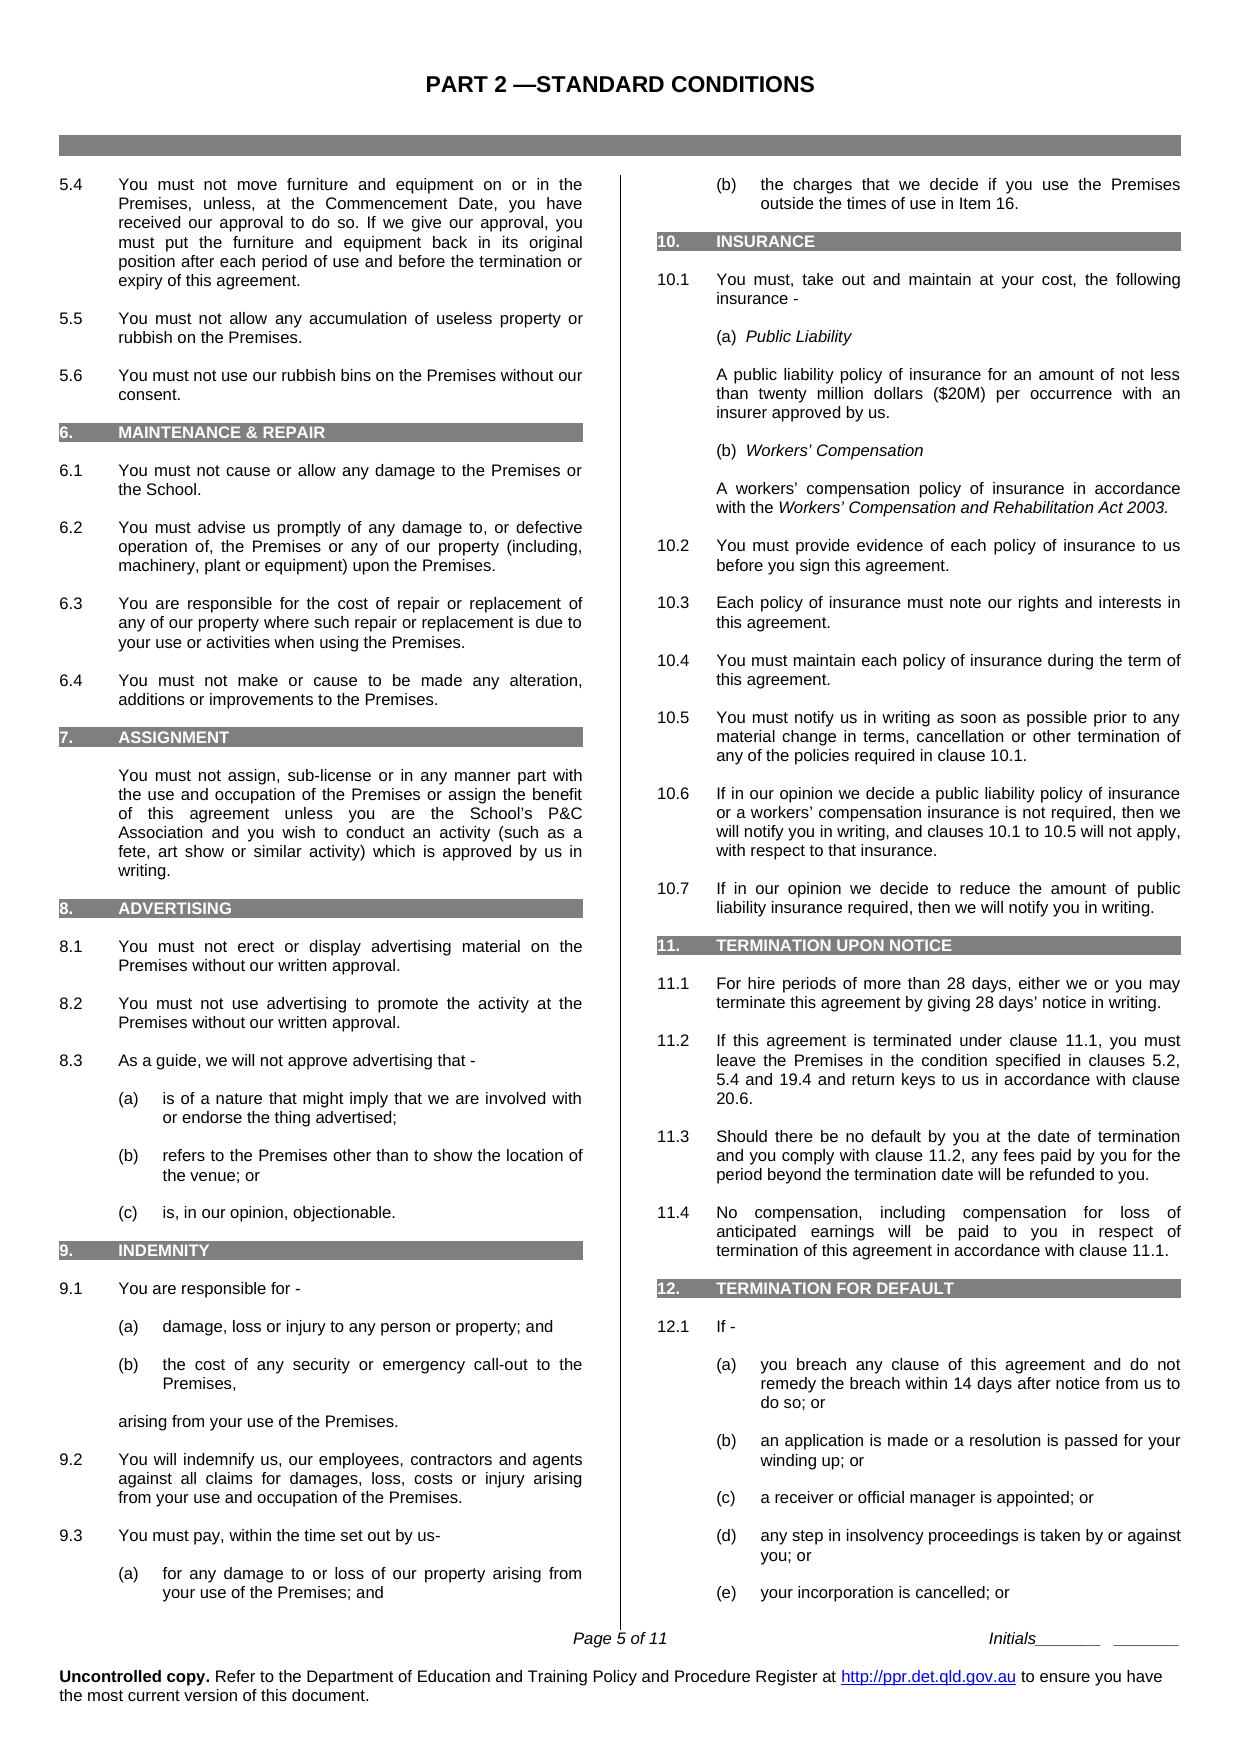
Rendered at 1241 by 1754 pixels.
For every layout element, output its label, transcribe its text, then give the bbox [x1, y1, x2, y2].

subtitle TERMINATION UPON NOTICE [657, 936, 1181, 955]
text is, in our opinion, objectionable. [118, 1203, 583, 1222]
text You must advise us promptly of any damage to, or defective operation of, the Premises or any of our property (including, machinery, plant or equipment) upon the Premises. [59, 518, 583, 575]
text No compensation, including compensation for loss of anticipated earnings will be paid to you in respect of termination of this agreement in accordance with clause 11.1. [657, 1203, 1181, 1260]
text If - [657, 1317, 1181, 1336]
text You must not allow any accumulation of useless property or rubbish on the Premises. [59, 309, 583, 347]
text is of a nature that might imply that we are involved with or endorse the thing advertised; [118, 1089, 583, 1127]
subtitle INSURANCE [657, 232, 1181, 251]
text you breach any clause of this agreement and do not remedy the breach within 14 days after notice from us to do so; or [716, 1355, 1181, 1412]
text If in our opinion we decide a public liability policy of insurance or a workers’ compensation insurance is not required, then we will notify you in writing, and clauses 10.1 to 10.5 will not apply, with respect to that insurance. [657, 784, 1181, 860]
text You must maintain each policy of insurance during the term of this agreement. [657, 650, 1181, 689]
text the cost of any security or emergency call-out to the Premises, [118, 1355, 583, 1393]
list A public liability policy of insurance for an amount of not less than twenty million dollars ($20M) per occurrence with an insurer approved by us. [716, 365, 1181, 422]
text You must not use our rubbish bins on the Premises without our consent. [59, 366, 583, 404]
text any step in insolvency proceedings is taken by or against you; or [716, 1526, 1181, 1564]
text You must notify us in writing as soon as possible prior to any material change in terms, cancellation or other termination of any of the policies required in clause 10.1. [657, 707, 1181, 765]
text If this agreement is terminated under clause 11.1, you must leave the Premises in the condition specified in clauses 5.2, 5.4 and 19.4 and return keys to us in accordance with clause 20.6. [657, 1031, 1181, 1108]
text You are responsible for the cost of repair or replacement of any of our property where such repair or replacement is due to your use or activities when using the Premises. [59, 594, 583, 652]
text your incorporation is cancelled; or [716, 1583, 1181, 1602]
text You must not make or cause to be made any alteration, additions or improvements to the Premises. [59, 670, 583, 709]
text A workers’ compensation policy of insurance in accordance with the Workers’ Compensation and Rehabilitation Act 2003. [716, 479, 1181, 517]
text You must pay, within the time set out by us- [59, 1526, 583, 1545]
text As a guide, we will not approve advertising that - [59, 1051, 583, 1070]
subtitle ADVERTISING [59, 899, 583, 918]
text You must, take out and maintain at your cost, the following insurance - [657, 270, 1181, 308]
text If in our opinion we decide to reduce the amount of public liability insurance required, then we will notify you in writing. [657, 879, 1181, 917]
text refers to the Premises other than to show the location of the venue; or [118, 1146, 583, 1184]
text You must not move furniture and equipment on or in the Premises, unless, at the Commencement Date, you have received our approval to do so. If we give our approval, you must put the furniture and equipment back in its original position after each period of use and before the termination or expiry of this agreement. [59, 175, 583, 290]
subtitle ASSIGNMENT [59, 727, 583, 747]
list arising from your use of the Premises. [118, 1412, 583, 1431]
subtitle TERMINATION FOR DEFAULT [657, 1279, 1181, 1298]
text Each policy of insurance must note our rights and interests in this agreement. [657, 593, 1181, 632]
text the charges that we decide if you use the Premises outside the times of use in Item 16. [716, 175, 1181, 213]
subtitle INDEMNITY [59, 1241, 583, 1260]
text You are responsible for - [59, 1279, 583, 1298]
text You must not erect or display advertising material on the Premises without our written approval. [59, 937, 583, 975]
list You must not assign, sub-license or in any manner part with the use and occupation of the Premises or assign the benefit of this agreement unless you are the School’s P&C Association and you wish to conduct an activity (such as a fete, art show or similar activity) which is approved by us in writing. [118, 765, 583, 880]
text You must not use advertising to promote the activity at the Premises without our written approval. [59, 994, 583, 1032]
text You will indemnify us, our employees, contractors and agents against all claims for damages, loss, costs or injury arising from your use and occupation of the Premises. [59, 1450, 583, 1507]
list (a) Public Liability [716, 327, 1181, 346]
text For hire periods of more than 28 days, either we or you may terminate this agreement by giving 28 days’ notice in writing. [657, 974, 1181, 1012]
text a receiver or official manager is appointed; or [716, 1488, 1181, 1507]
text damage, loss or injury to any person or property; and [118, 1317, 583, 1336]
text for any damage to or loss of our property arising from your use of the Premises; and [118, 1564, 583, 1602]
list (b) Workers’ Compensation [701, 441, 1181, 460]
text Should there be no default by you at the date of termination and you comply with clause 11.2, any fees paid by you for the period beyond the termination date will be refunded to you. [657, 1127, 1181, 1184]
subtitle MAINTENANCE & REPAIR [59, 423, 583, 442]
text You must not cause or allow any damage to the Premises or the School. [59, 461, 583, 499]
text an application is made or a resolution is passed for your winding up; or [716, 1431, 1181, 1469]
text You must provide evidence of each policy of insurance to us before you sign this agreement. [657, 536, 1181, 574]
